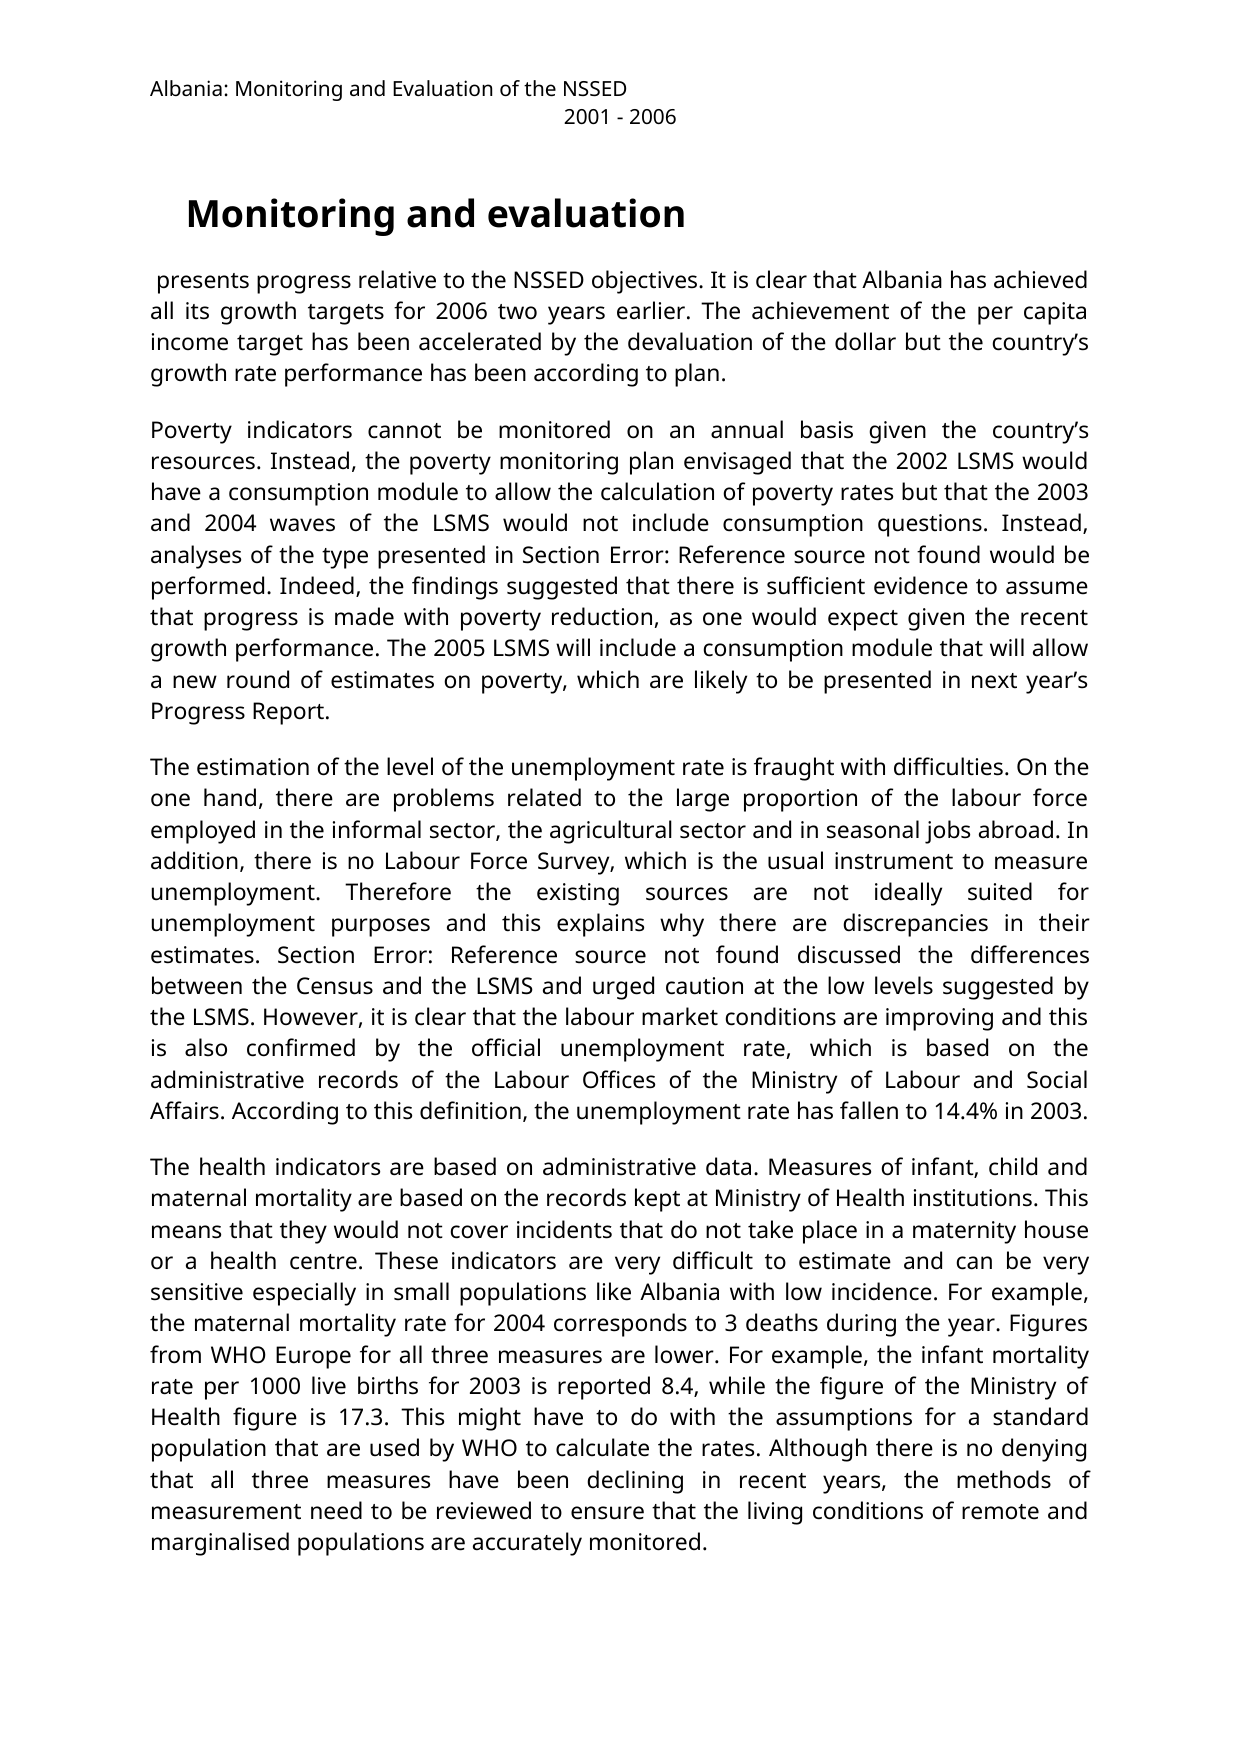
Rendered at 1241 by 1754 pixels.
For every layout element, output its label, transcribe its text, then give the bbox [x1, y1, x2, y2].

list Monitoring and evaluation [185, 187, 1090, 238]
text The health indicators are based on administrative data. Measures of infant, child and maternal mortality are based on the records kept at Ministry of Health institutions. This means that they would not cover incidents that do not take place in a maternity house or a health centre. These indicators are very difficult to estimate and can be very sensitive especially in small populations like Albania with low incidence. For example, the maternal mortality rate for 2004 corresponds to 3 deaths during the year. Figures from WHO Europe for all three measures are lower. For example, the infant mortality rate per 1000 live births for 2003 is reported 8.4, while the figure of the Ministry of Health figure is 17.3. This might have to do with the assumptions for a standard population that are used by WHO to calculate the rates. Although there is no denying that all three measures have been declining in recent years, the methods of measurement need to be reviewed to ensure that the living conditions of remote and marginalised populations are accurately monitored. [150, 1151, 1090, 1557]
